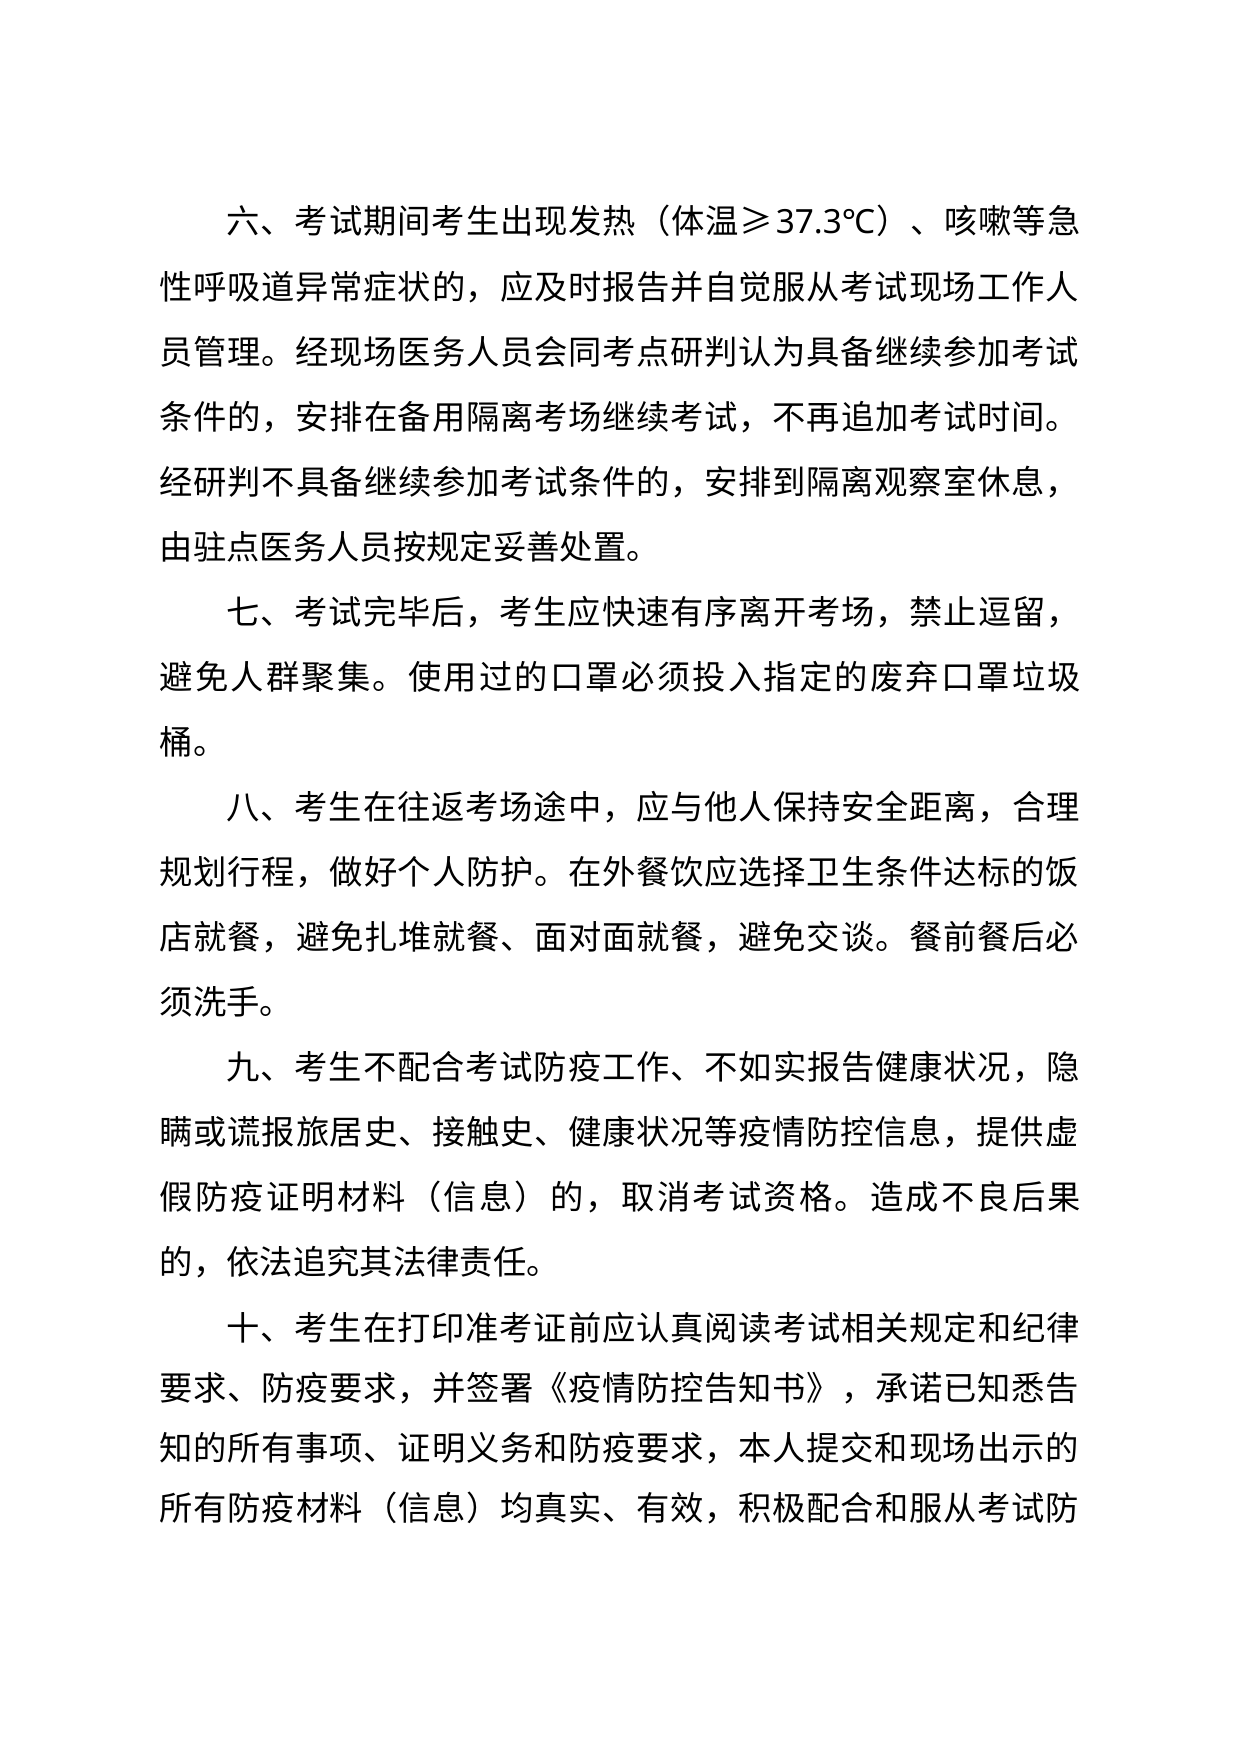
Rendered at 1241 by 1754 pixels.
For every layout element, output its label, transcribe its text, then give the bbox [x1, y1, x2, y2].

text 六、考试期间考生出现发热（体温≥37.3℃）、咳嗽等急性呼吸道异常症状的，应及时报告并自觉服从考试现场工作人员管理。经现场医务人员会同考点研判认为具备继续参加考试条件的，安排在备用隔离考场继续考试，不再追加考试时间。经研判不具备继续参加考试条件的，安排到隔离观察室休息，由驻点医务人员按规定妥善处置。 [159, 187, 1081, 577]
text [159, 1292, 1081, 1532]
text 七、考试完毕后，考生应快速有序离开考场，禁止逗留，避免人群聚集。使用过的口罩必须投入指定的废弃口罩垃圾桶。 [159, 577, 1081, 772]
text 八、考生在往返考场途中，应与他人保持安全距离，合理规划行程，做好个人防护。在外餐饮应选择卫生条件达标的饭店就餐，避免扎堆就餐、面对面就餐，避免交谈。餐前餐后必须洗手。 [159, 772, 1081, 1032]
text 九、考生不配合考试防疫工作、不如实报告健康状况，隐瞒或谎报旅居史、接触史、健康状况等疫情防控信息，提供虚假防疫证明材料（信息）的，取消考试资格。造成不良后果的，依法追究其法律责任。 [159, 1032, 1081, 1292]
